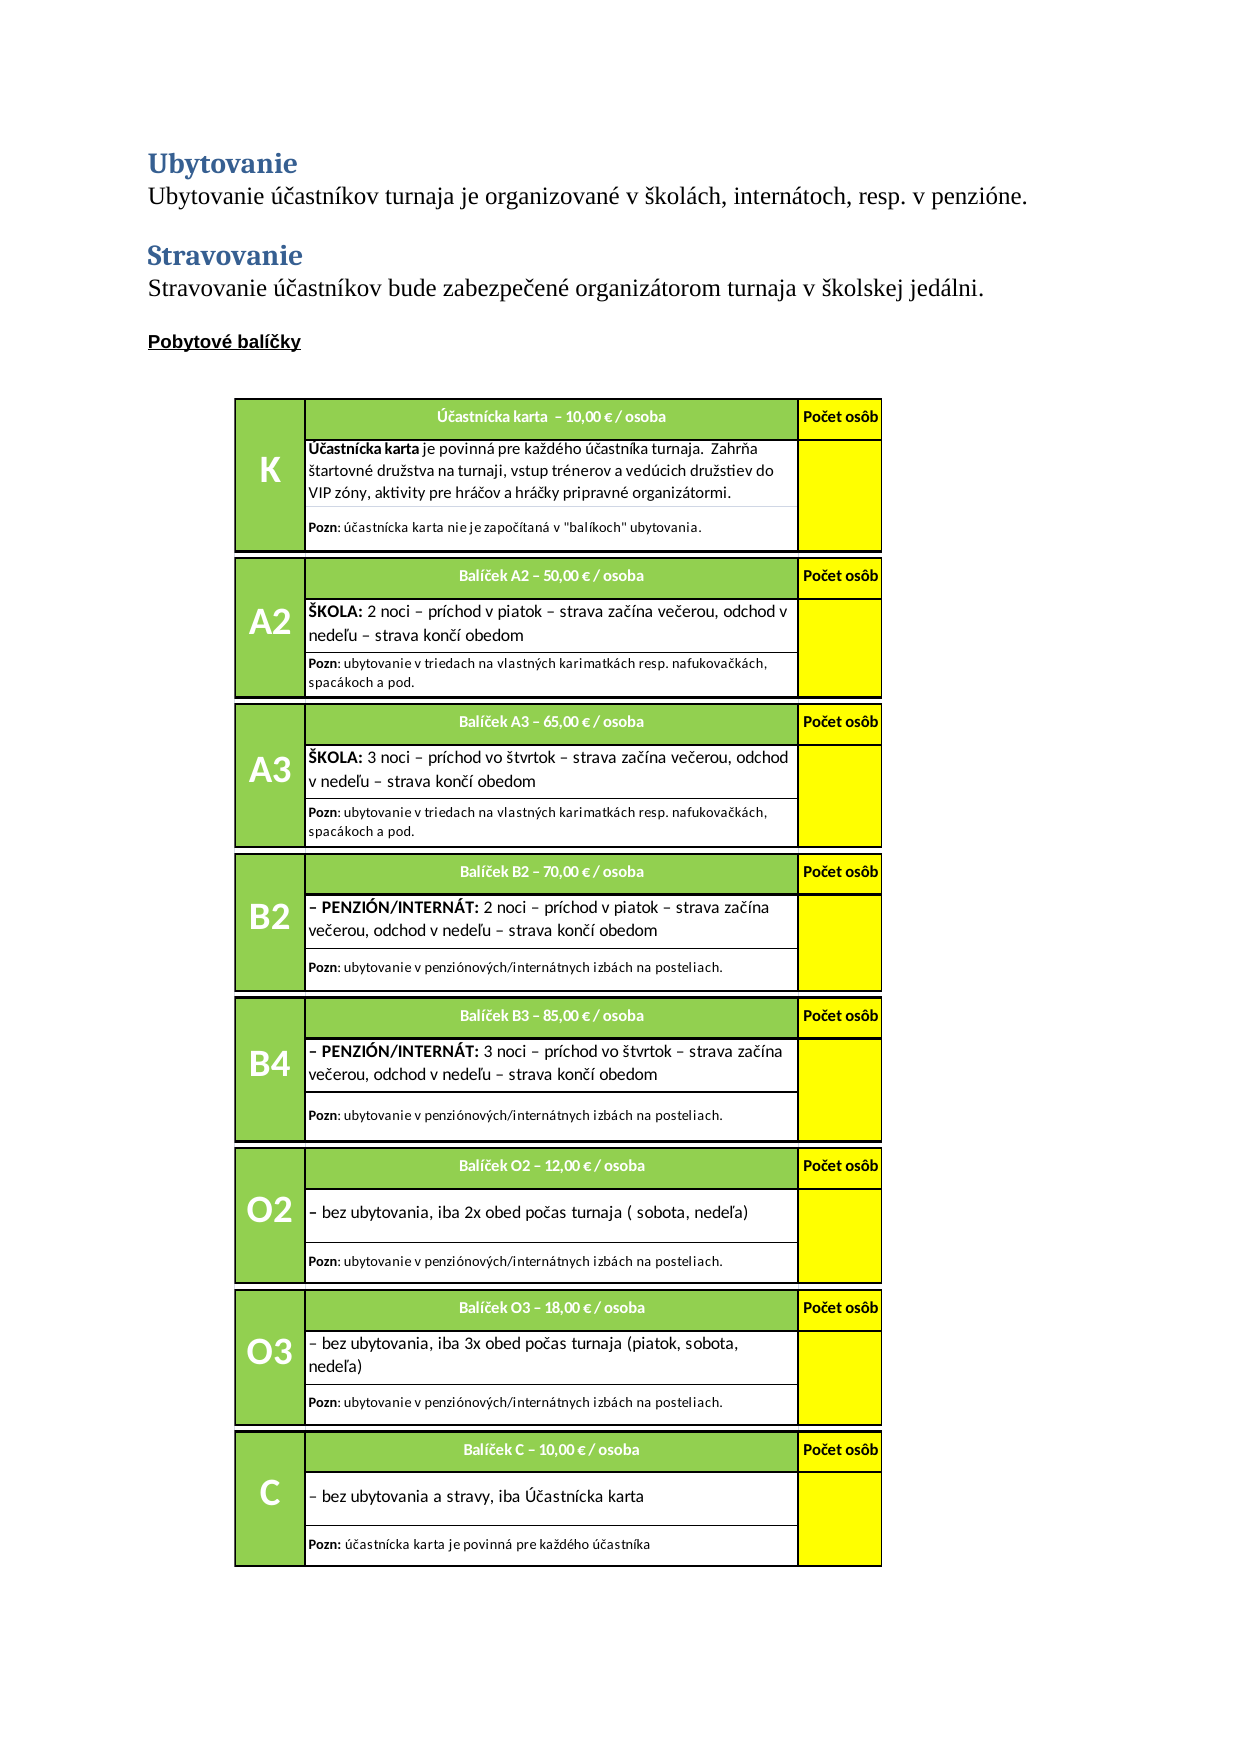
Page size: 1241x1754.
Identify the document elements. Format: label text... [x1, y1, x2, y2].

text Pobytové balíčky [148, 331, 1093, 352]
text Ubytovanie Ubytovanie účastníkov turnaja je organizované v školách, internátoch, resp. v penzióne. [148, 148, 1093, 210]
text Stravovanie Stravovanie účastníkov bude zabezpečené organizátorom turnaja v školskej jedálni. [148, 239, 1093, 301]
